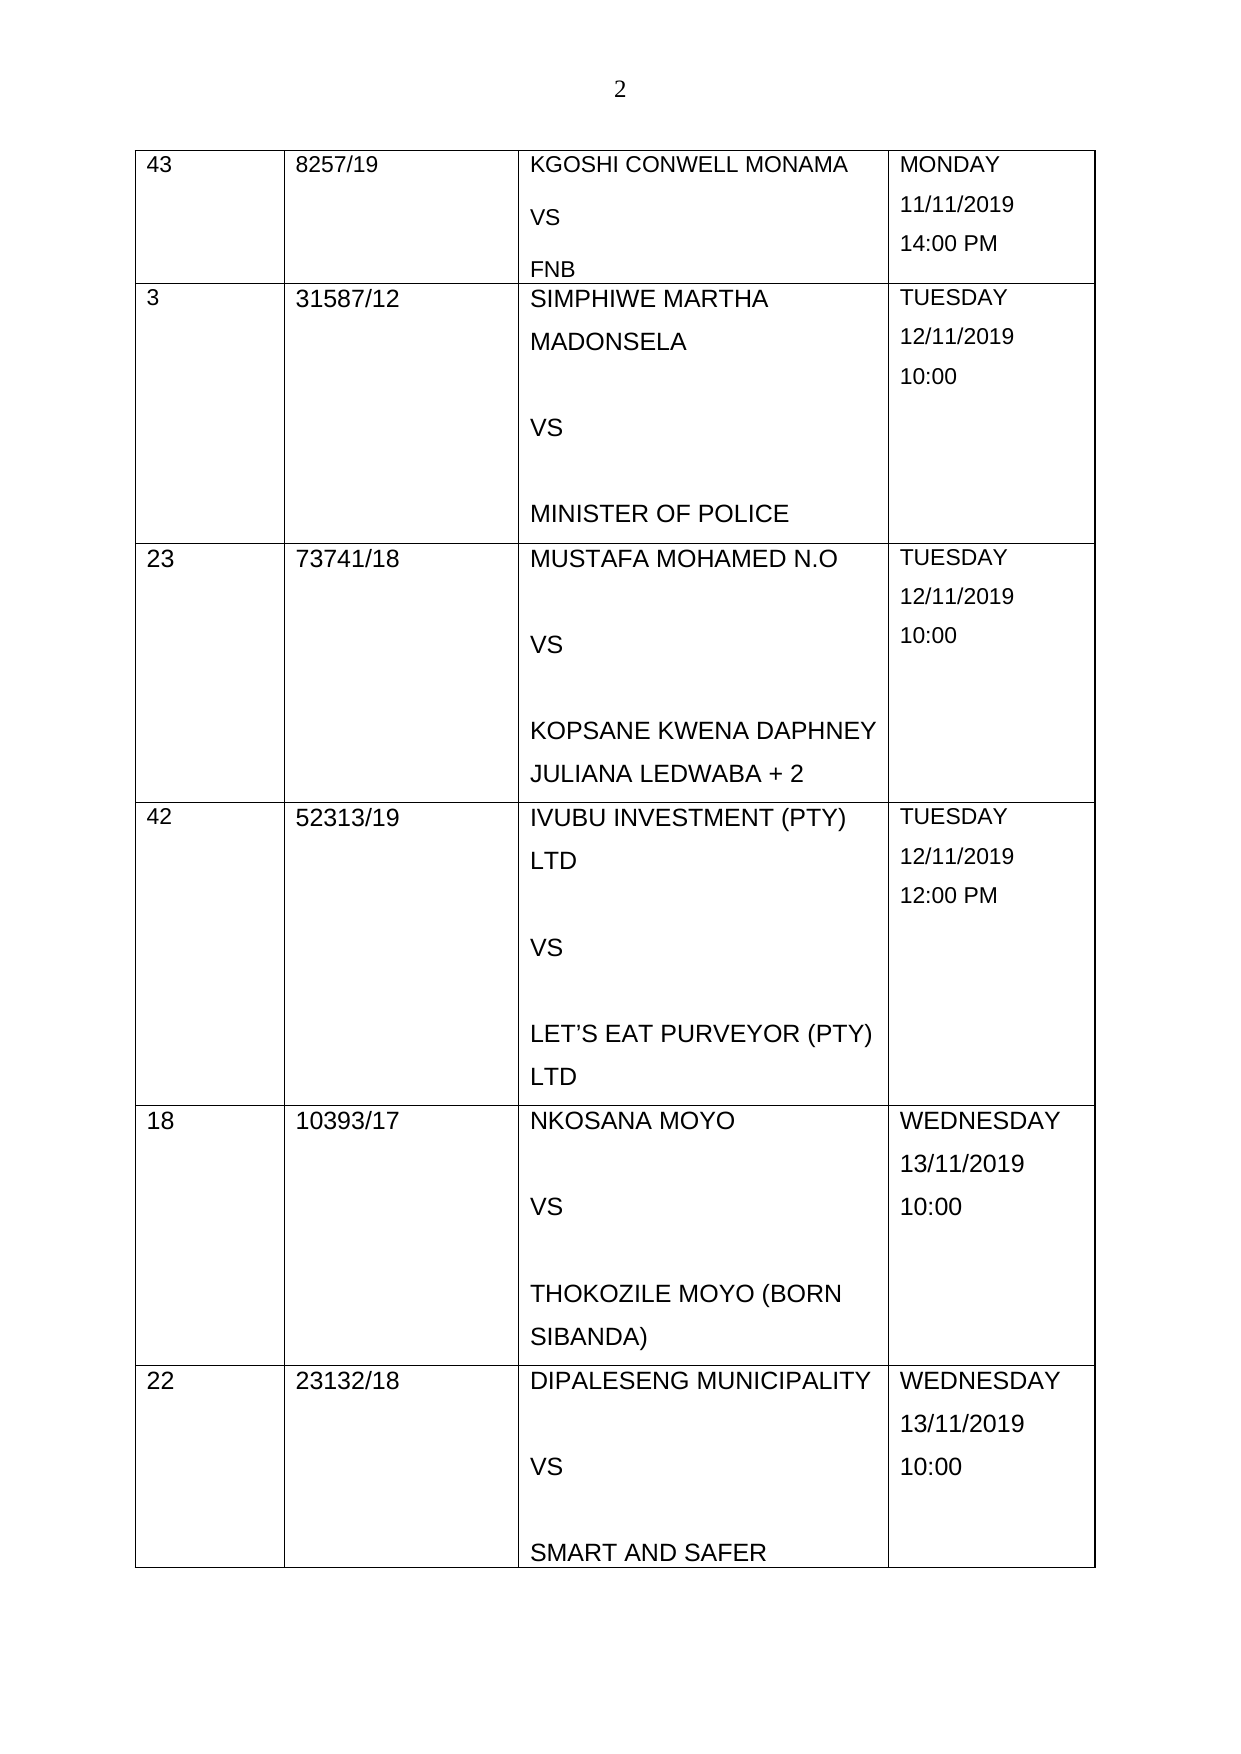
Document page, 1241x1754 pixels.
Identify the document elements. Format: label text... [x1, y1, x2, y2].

table_cell 52313/19 [285, 803, 518, 1105]
table_cell 73741/18 [285, 544, 518, 802]
table_cell TUESDAY 12/11/2019 12:00 PM [889, 803, 1094, 1105]
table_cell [889, 151, 1094, 283]
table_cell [889, 1366, 1094, 1567]
table_cell 42 [136, 803, 284, 1105]
table_cell 31587/12 [285, 284, 518, 542]
table_cell TUESDAY 12/11/2019 10:00 [889, 544, 1094, 802]
table_cell TUESDAY 12/11/2019 10:00 [889, 284, 1094, 542]
table_cell 43 [136, 151, 284, 283]
table_cell MUSTAFA MOHAMED N.O VS KOPSANE KWENA DAPHNEY JULIANA LEDWABA + 2 [519, 544, 888, 802]
table_cell 22 [136, 1366, 284, 1567]
table_cell 23 [136, 544, 284, 802]
table_cell 18 [136, 1106, 284, 1365]
table_cell SIMPHIWE MARTHA MADONSELA VS MINISTER OF POLICE [519, 284, 888, 542]
table_cell WEDNESDAY 13/11/2019 10:00 [889, 1106, 1094, 1365]
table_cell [519, 1366, 888, 1567]
table_cell 10393/17 [285, 1106, 518, 1365]
table_cell 8257/19 [285, 151, 518, 283]
table_cell NKOSANA MOYO VS THOKOZILE MOYO (BORN SIBANDA) [519, 1106, 888, 1365]
table_cell 23132/18 [285, 1366, 518, 1567]
table_cell IVUBU INVESTMENT (PTY) LTD VS LET’S EAT PURVEYOR (PTY) LTD [519, 803, 888, 1105]
table_cell 3 [136, 284, 284, 542]
table_cell KGOSHI CONWELL MONAMA VS FNB [519, 151, 888, 283]
